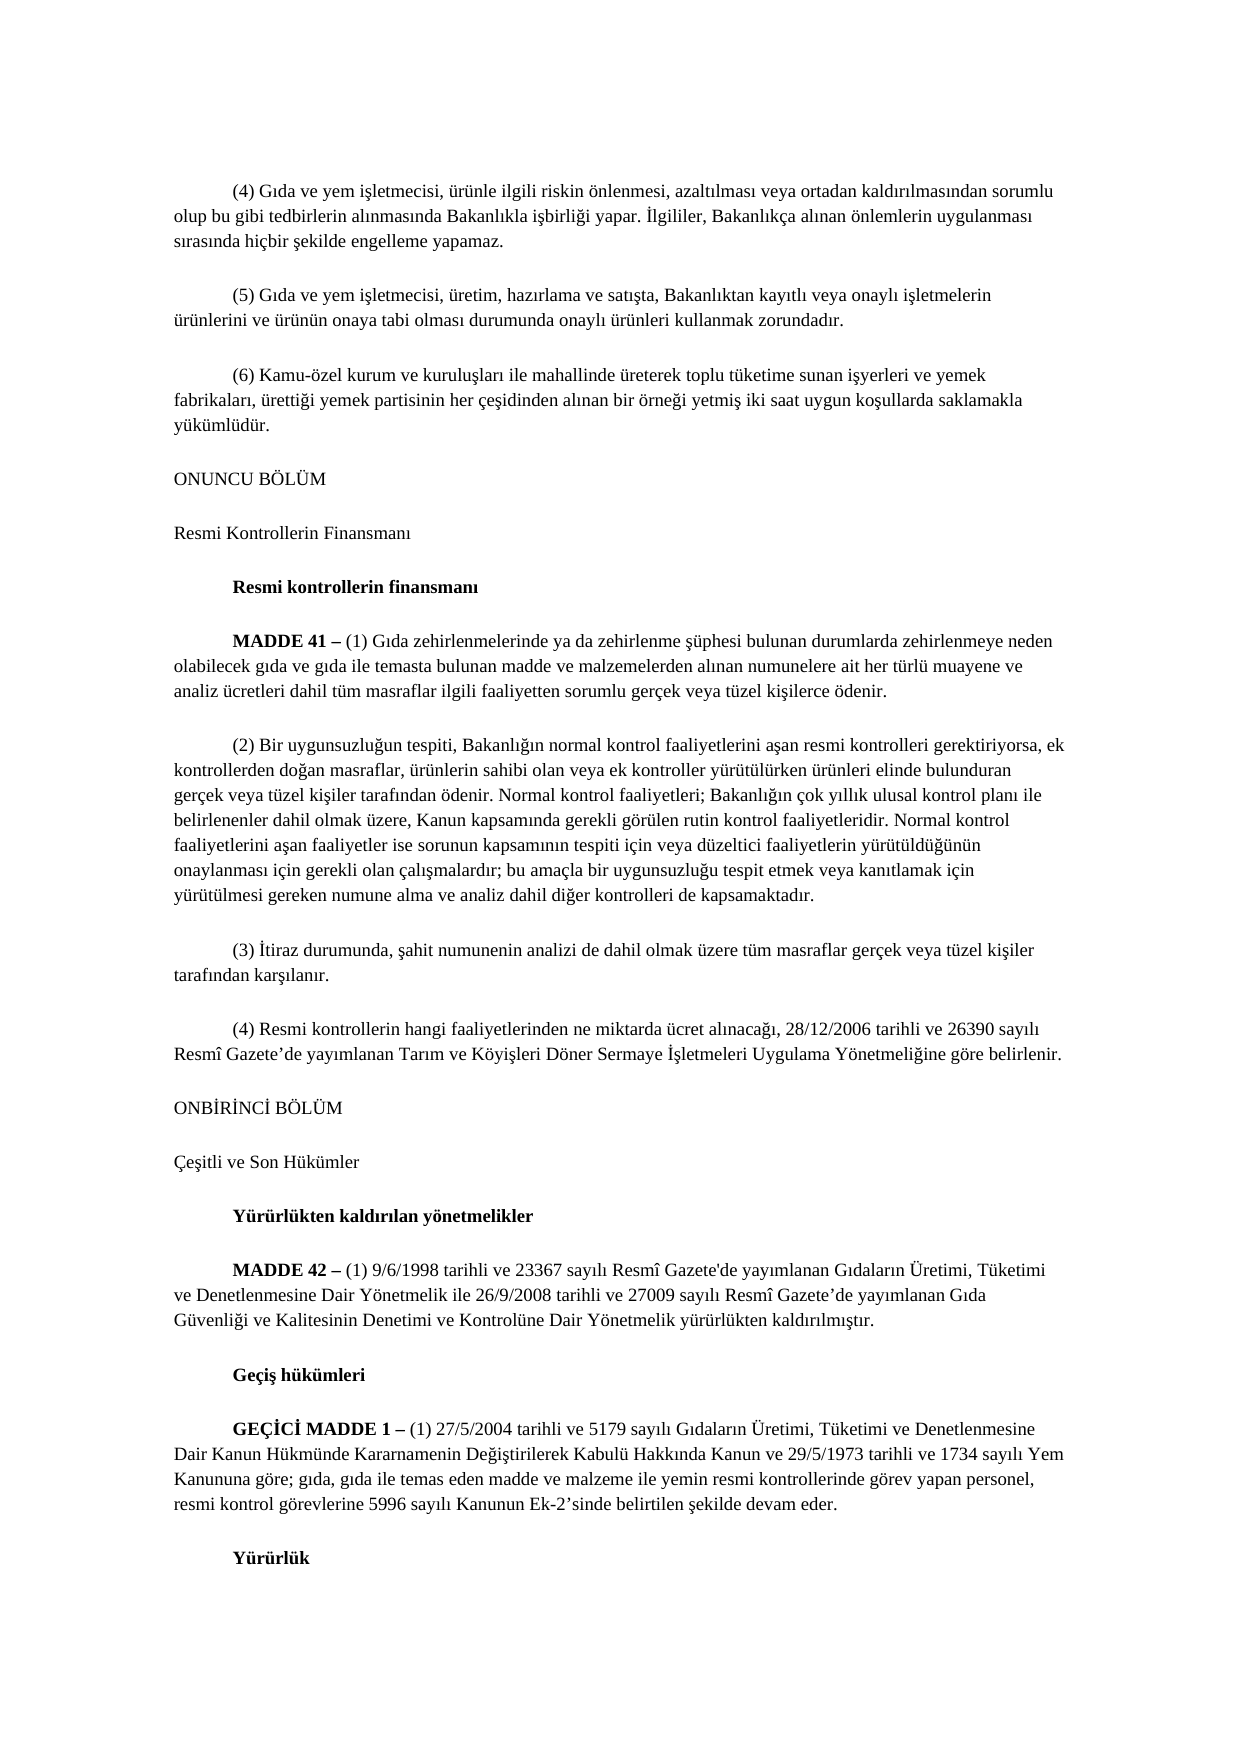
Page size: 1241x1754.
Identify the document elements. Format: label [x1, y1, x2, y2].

table_header [146, 148, 1094, 1598]
